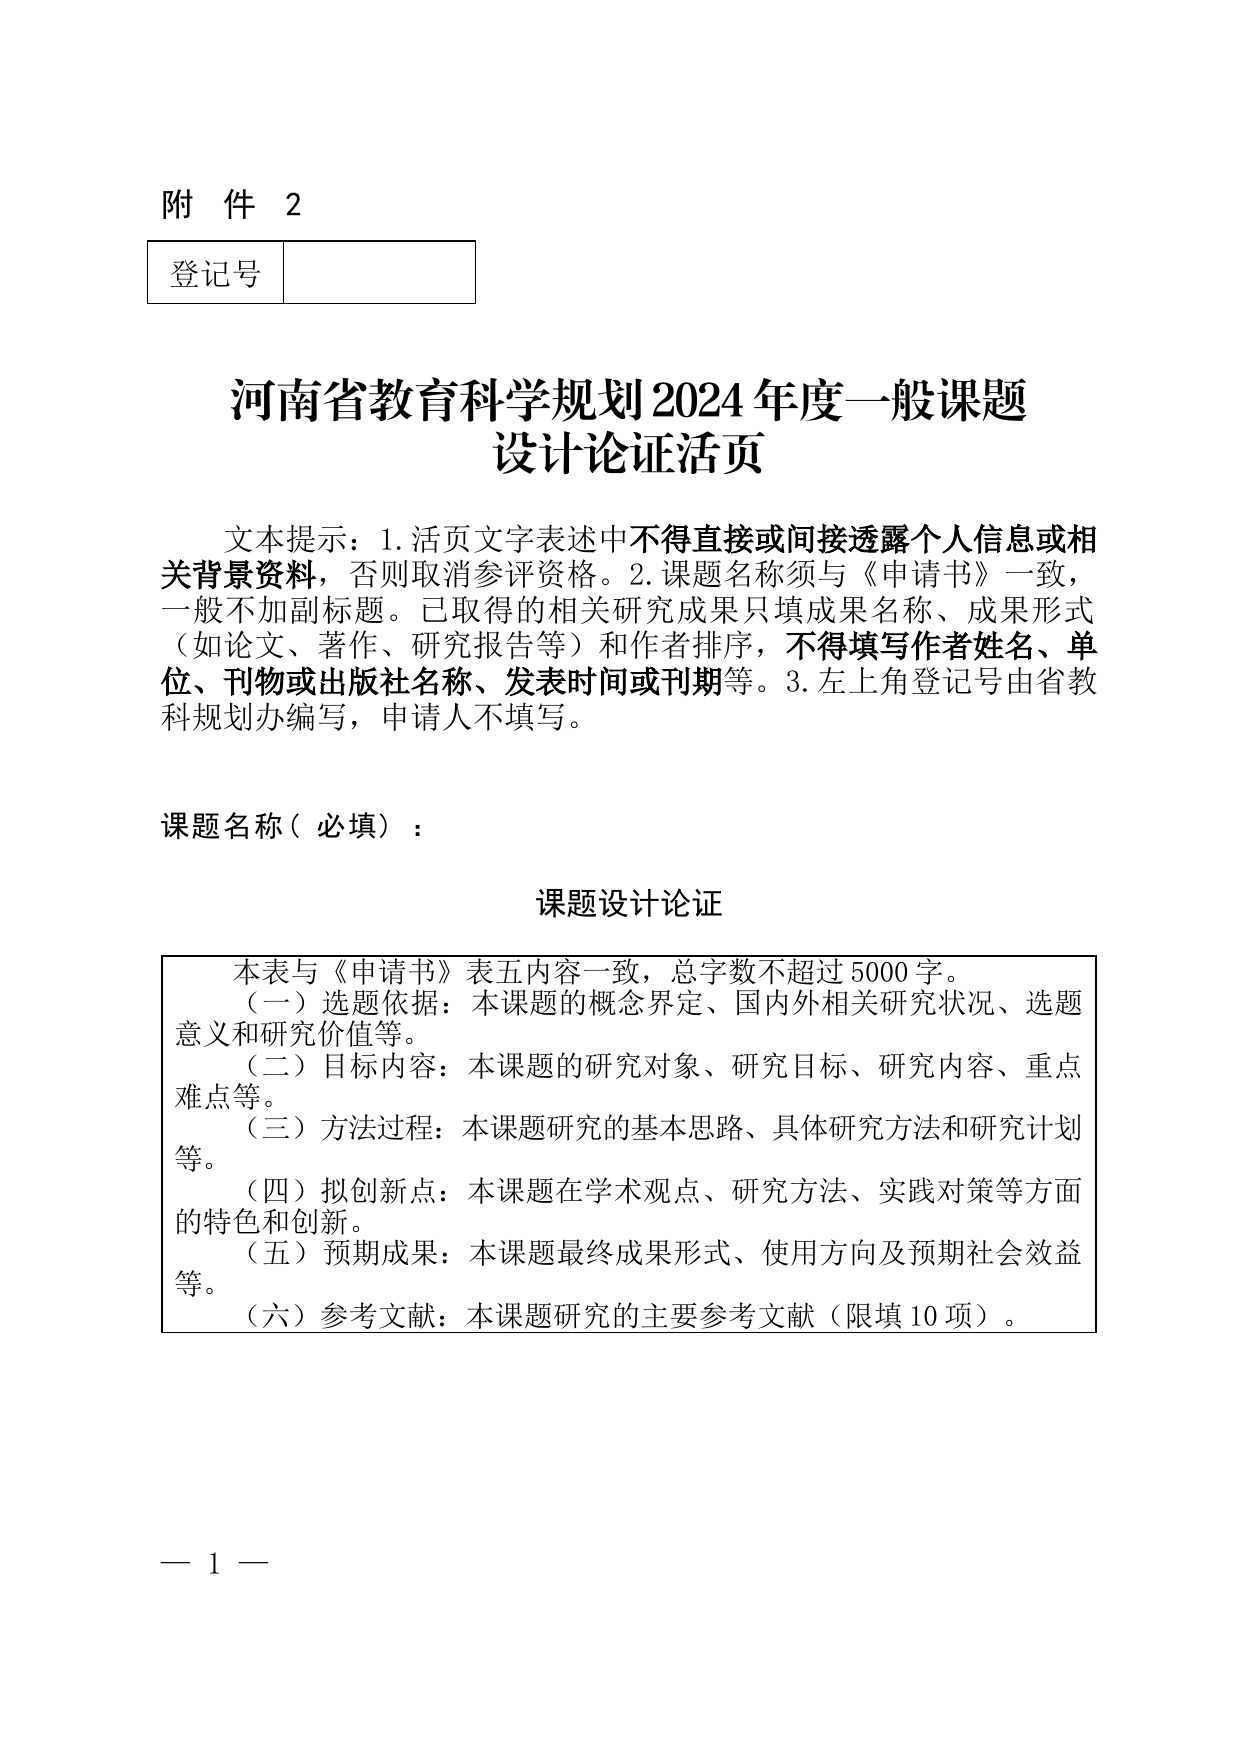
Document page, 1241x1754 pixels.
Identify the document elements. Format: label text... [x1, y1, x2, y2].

table_header [284, 242, 475, 303]
table_header 登记号 [148, 242, 283, 303]
table_header 本表与《申请书》表五内容一致，总字数不超过5000字。 （一）选题依据：本课题的概念界定、国内外相关研究状况、选题意义和研究价值等。 （二）目标内容：本课题的研究对象、研究目标、研究内容、重点难点等。 （三）方法过程：本课题研究的基本思路、具体研究方法和研究计划等。 （四）拟创新点：本课题在学术观点、研究方法、实践对策等方面的特色和创新。 （五）预期成果：本课题最终成果形式、使用方向及预期社会效益等。 （六）参考文献：本课题研究的主要参考文献（限填10项）。 [163, 957, 1095, 1332]
text 设计论证活页 [160, 429, 1098, 483]
text 附件2 [160, 172, 1098, 233]
text 河南省教育科学规划2024年度一般课题 [160, 376, 1098, 429]
text 文本提示：1.活页文字表述中不得直接或间接透露个人信息或相关背景资料，否则取消参评资格。2.课题名称须与《申请书》一致，一般不加副标题。已取得的相关研究成果只填成果名称、成果形式（如论文、著作、研究报告等）和作者排序，不得填写作者姓名、单位、刊物或出版社名称、发表时间或刊期等。3.左上角登记号由省教科规划办编写，申请人不填写。 [160, 519, 1098, 732]
text 课题设计论证 [160, 883, 1098, 919]
text 课题名称(必填)： [160, 794, 1095, 855]
